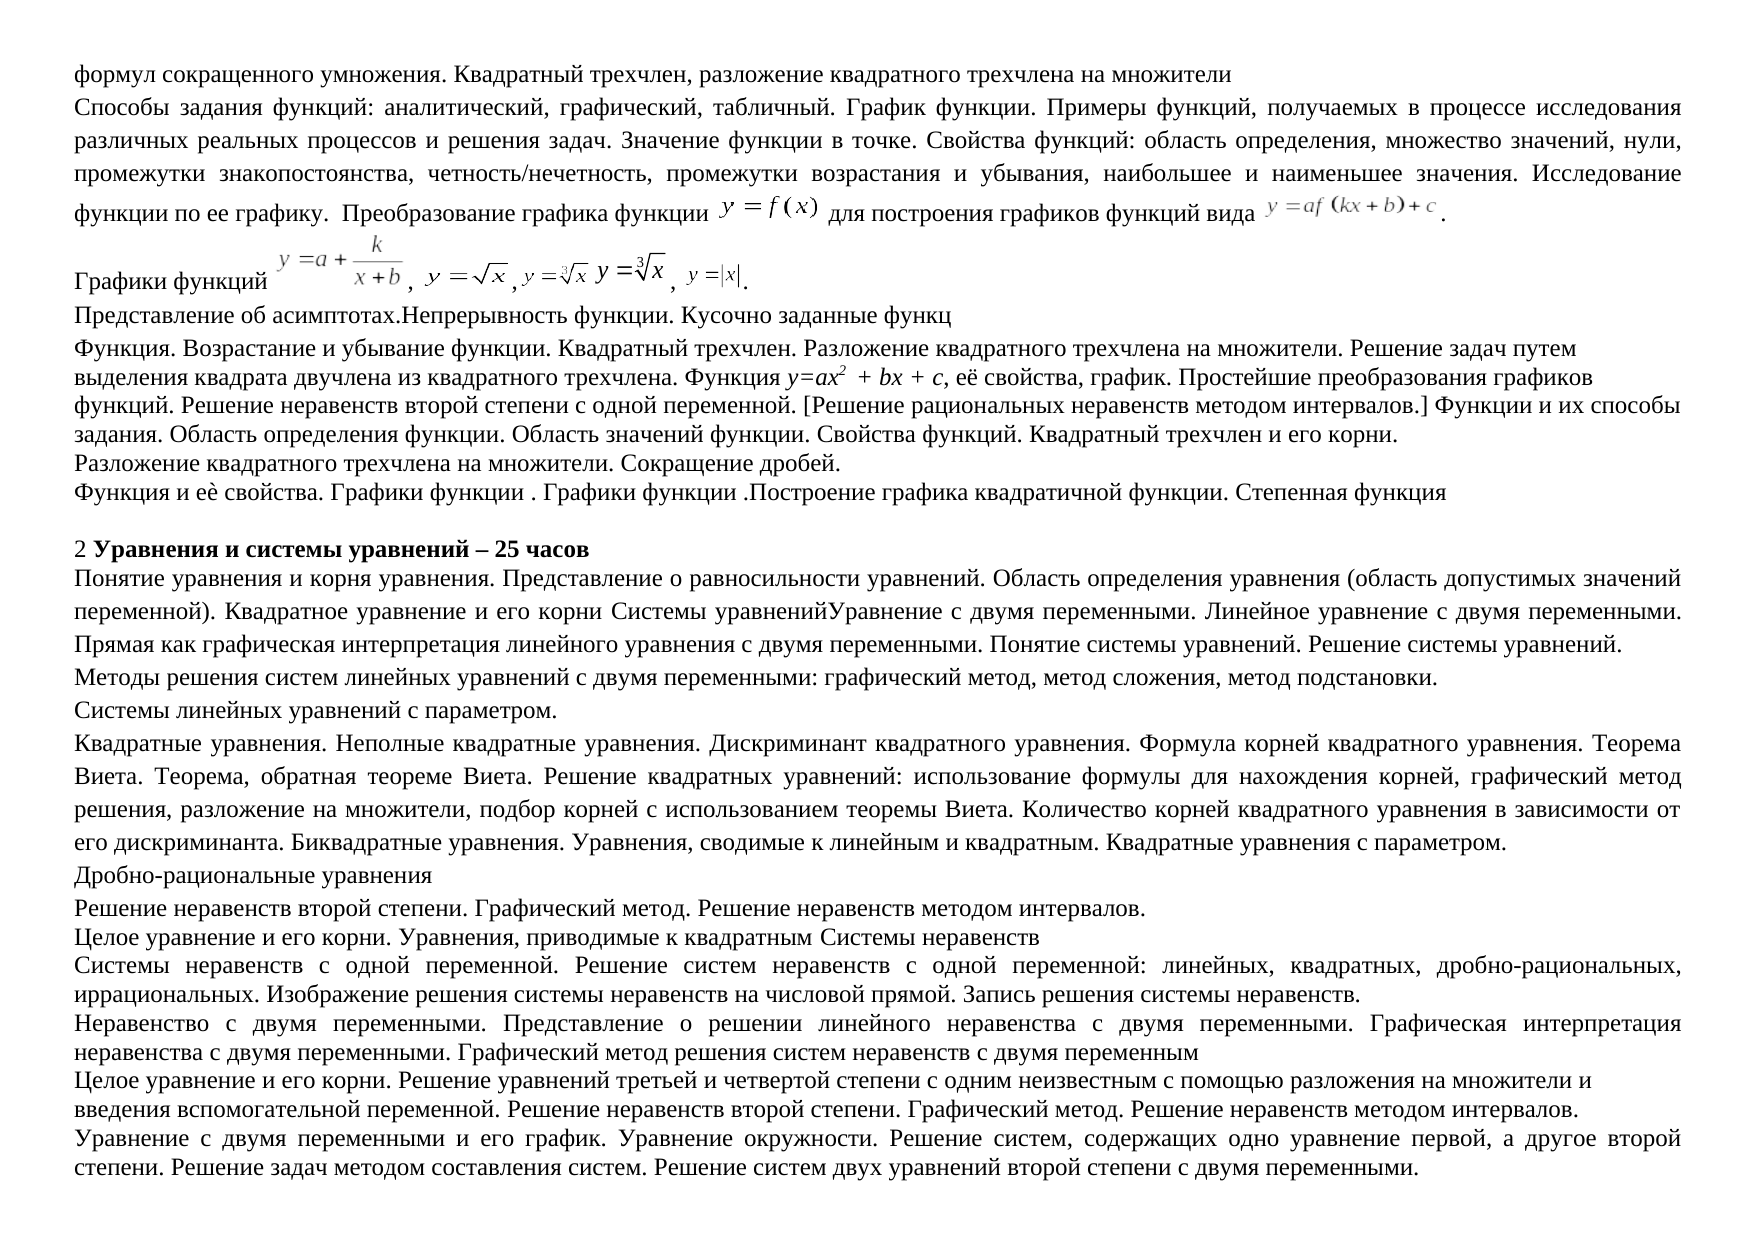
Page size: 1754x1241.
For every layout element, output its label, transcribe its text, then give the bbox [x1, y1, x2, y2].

text Решение неравенств второй степени. Графический метод. Решение неравенств методом интервалов. [74, 893, 1683, 922]
text Целое уравнение и его корни. Уравнения, приводимые к квадратным Системы неравенств [74, 922, 1683, 951]
text Методы решения систем линейных уравнений с двумя переменными: графический метод, метод сложения, метод подстановки. [74, 662, 1683, 691]
text Функция. Возрастание и убывание функции. Квадратный трехчлен. Разложение квадратного трехчлена на множители. Решение задач путем выделения квадрата двучлена из квадратного трехчлена. Функция y=ax2 + bx + с, её свойства, график. Простейшие преобразования графиков функций. Решение неравенств второй степени с одной переменной. [Решение рациональных неравенств методом интервалов.] Функции и их способы задания. Область определения функции. Область значений функции. Свойства функций. Квадратный трехчлен и его корни. [74, 333, 1683, 448]
text 2 Уравнения и системы уравнений – 25 часов [74, 534, 1683, 563]
text Представление об асимптотах.Непрерывность функции. Кусочно заданные функц [74, 300, 1683, 329]
text Неравенство с двумя переменными. Представление о решении линейного неравенства с двумя переменными. Графическая интерпретация неравенства с двумя переменными. Графический метод решения систем неравенств с двумя переменным [74, 1008, 1683, 1066]
text Системы неравенств с одной переменной. Решение систем неравенств с одной переменной: линейных, квадратных, дробно-рациональных, иррациональных. Изображение решения системы неравенств на числовой прямой. Запись решения системы неравенств. [74, 951, 1683, 1008]
text Системы линейных уравнений с параметром. [74, 695, 1683, 724]
text Разложение квадратного трехчлена на множители. Сокращение дробей. [74, 448, 1683, 477]
text Графики функций , ,, . [74, 231, 1683, 295]
text Дробно-рациональные уравнения [74, 860, 1683, 889]
text Уравнение с двумя переменными и его график. Уравнение окружности. Решение систем, содержащих одно уравнение первой, а другое второй степени. Решение задач методом составления систем. Решение систем двух уравнений второй степени с двумя переменными. [74, 1123, 1683, 1181]
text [74, 59, 1683, 88]
text Целое уравнение и его корни. Решение уравнений третьей и четвертой степени с одним неизвестным с помощью разложения на множители и введения вспомогательной переменной. Решение неравенств второй степени. Графический метод. Решение неравенств методом интервалов. [74, 1066, 1683, 1123]
text Квадратные уравнения. Неполные квадратные уравнения. Дискриминант квадратного уравнения. Формула корней квадратного уравнения. Теорема Виета. Теорема, обратная теореме Виета. Решение квадратных уравнений: использование формулы для нахождения корней, графический метод решения, разложение на множители, подбор корней с использованием теоремы Виета. Количество корней квадратного уравнения в зависимости от его дискриминанта. Биквадратные уравнения. Уравнения, сводимые к линейным и квадратным. Квадратные уравнения с параметром. [74, 728, 1683, 856]
text Функция и еѐ свойства. Графики функции . Графики функции .Построение графика квадратичной функции. Степенная функция [74, 477, 1683, 505]
text Понятие уравнения и корня уравнения. Представление о равносильности уравнений. Область определения уравнения (область допустимых значений переменной). Квадратное уравнение и его корни Системы уравненийУравнение с двумя переменными. Линейное уравнение с двумя переменными. Прямая как графическая интерпретация линейного уравнения с двумя переменными. Понятие системы уравнений. Решение системы уравнений. [74, 563, 1683, 658]
text Способы задания функций: аналитический, графический, табличный. График функции. Примеры функций, получаемых в процессе исследования различных реальных процессов и решения задач. Значение функции в точке. Свойства функций: область определения, множество значений, нули, промежутки знакопостоянства, четность/нечетность, промежутки возрастания и убывания, наибольшее и наименьшее значения. Исследование функции по ее графику. Преобразование графика функции для построения графиков функций вида . [74, 92, 1683, 227]
